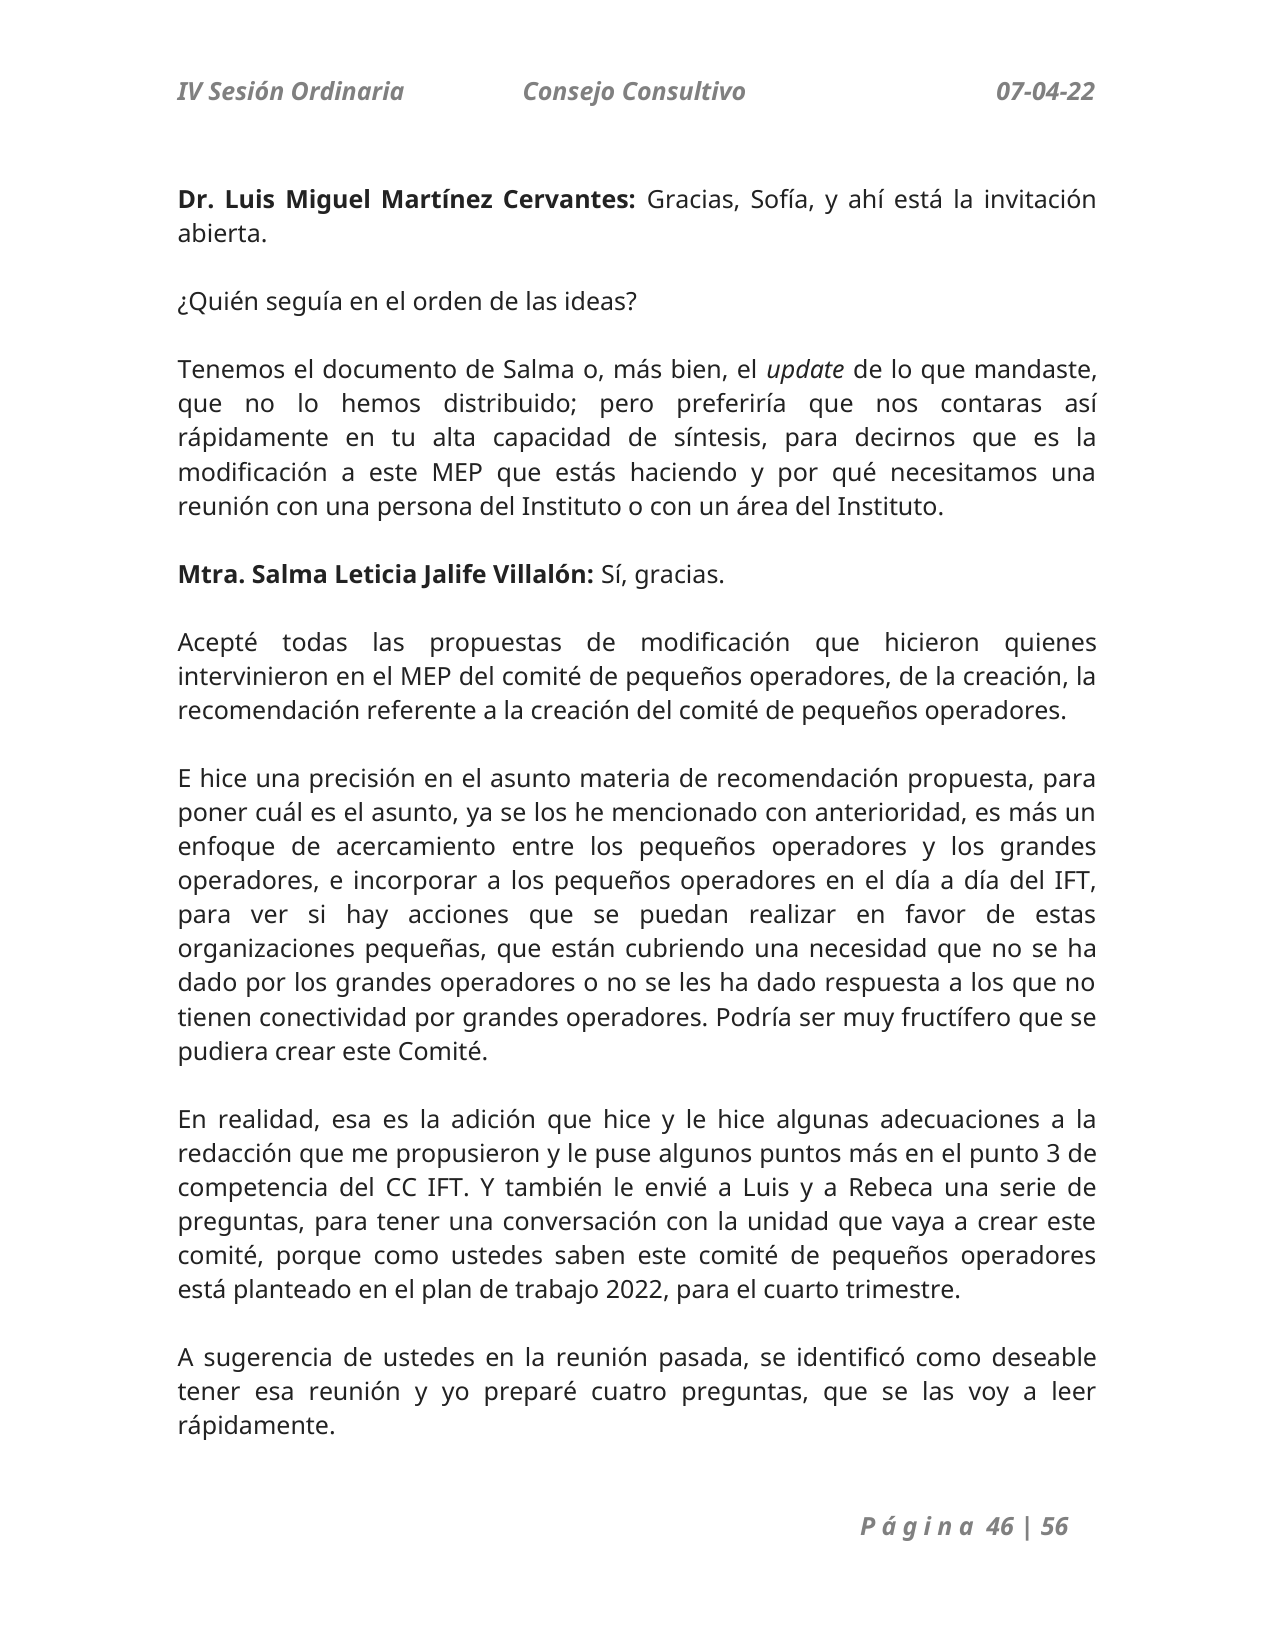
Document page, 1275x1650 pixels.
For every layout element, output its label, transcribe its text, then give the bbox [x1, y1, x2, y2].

text A sugerencia de ustedes en la reunión pasada, se identificó como deseable tener esa reunión y yo preparé cuatro preguntas, que se las voy a leer rápidamente. [177, 1340, 1098, 1442]
text ¿Quién seguía en el orden de las ideas? [177, 284, 1098, 318]
text En realidad, esa es la adición que hice y le hice algunas adecuaciones a la redacción que me propusieron y le puse algunos puntos más en el punto 3 de competencia del CC IFT. Y también le envié a Luis y a Rebeca una serie de preguntas, para tener una conversación con la unidad que vaya a crear este comité, porque como ustedes saben este comité de pequeños operadores está planteado en el plan de trabajo 2022, para el cuarto trimestre. [177, 1101, 1098, 1306]
text Dr. Luis Miguel Martínez Cervantes: Gracias, Sofía, y ahí está la invitación abierta. [177, 182, 1098, 250]
text E hice una precisión en el asunto materia de recomendación propuesta, para poner cuál es el asunto, ya se los he mencionado con anterioridad, es más un enfoque de acercamiento entre los pequeños operadores y los grandes operadores, e incorporar a los pequeños operadores en el día a día del IFT, para ver si hay acciones que se puedan realizar en favor de estas organizaciones pequeñas, que están cubriendo una necesidad que no se ha dado por los grandes operadores o no se les ha dado respuesta a los que no tienen conectividad por grandes operadores. Podría ser muy fructífero que se pudiera crear este Comité. [177, 761, 1098, 1067]
text Mtra. Salma Leticia Jalife Villalón: Sí, gracias. [177, 556, 1098, 590]
text Tenemos el documento de Salma o, más bien, el update de lo que mandaste, que no lo hemos distribuido; pero preferiría que nos contaras así rápidamente en tu alta capacidad de síntesis, para decirnos que es la modificación a este MEP que estás haciendo y por qué necesitamos una reunión con una persona del Instituto o con un área del Instituto. [177, 352, 1098, 522]
text Acepté todas las propuestas de modificación que hicieron quienes intervinieron en el MEP del comité de pequeños operadores, de la creación, la recomendación referente a la creación del comité de pequeños operadores. [177, 624, 1098, 727]
